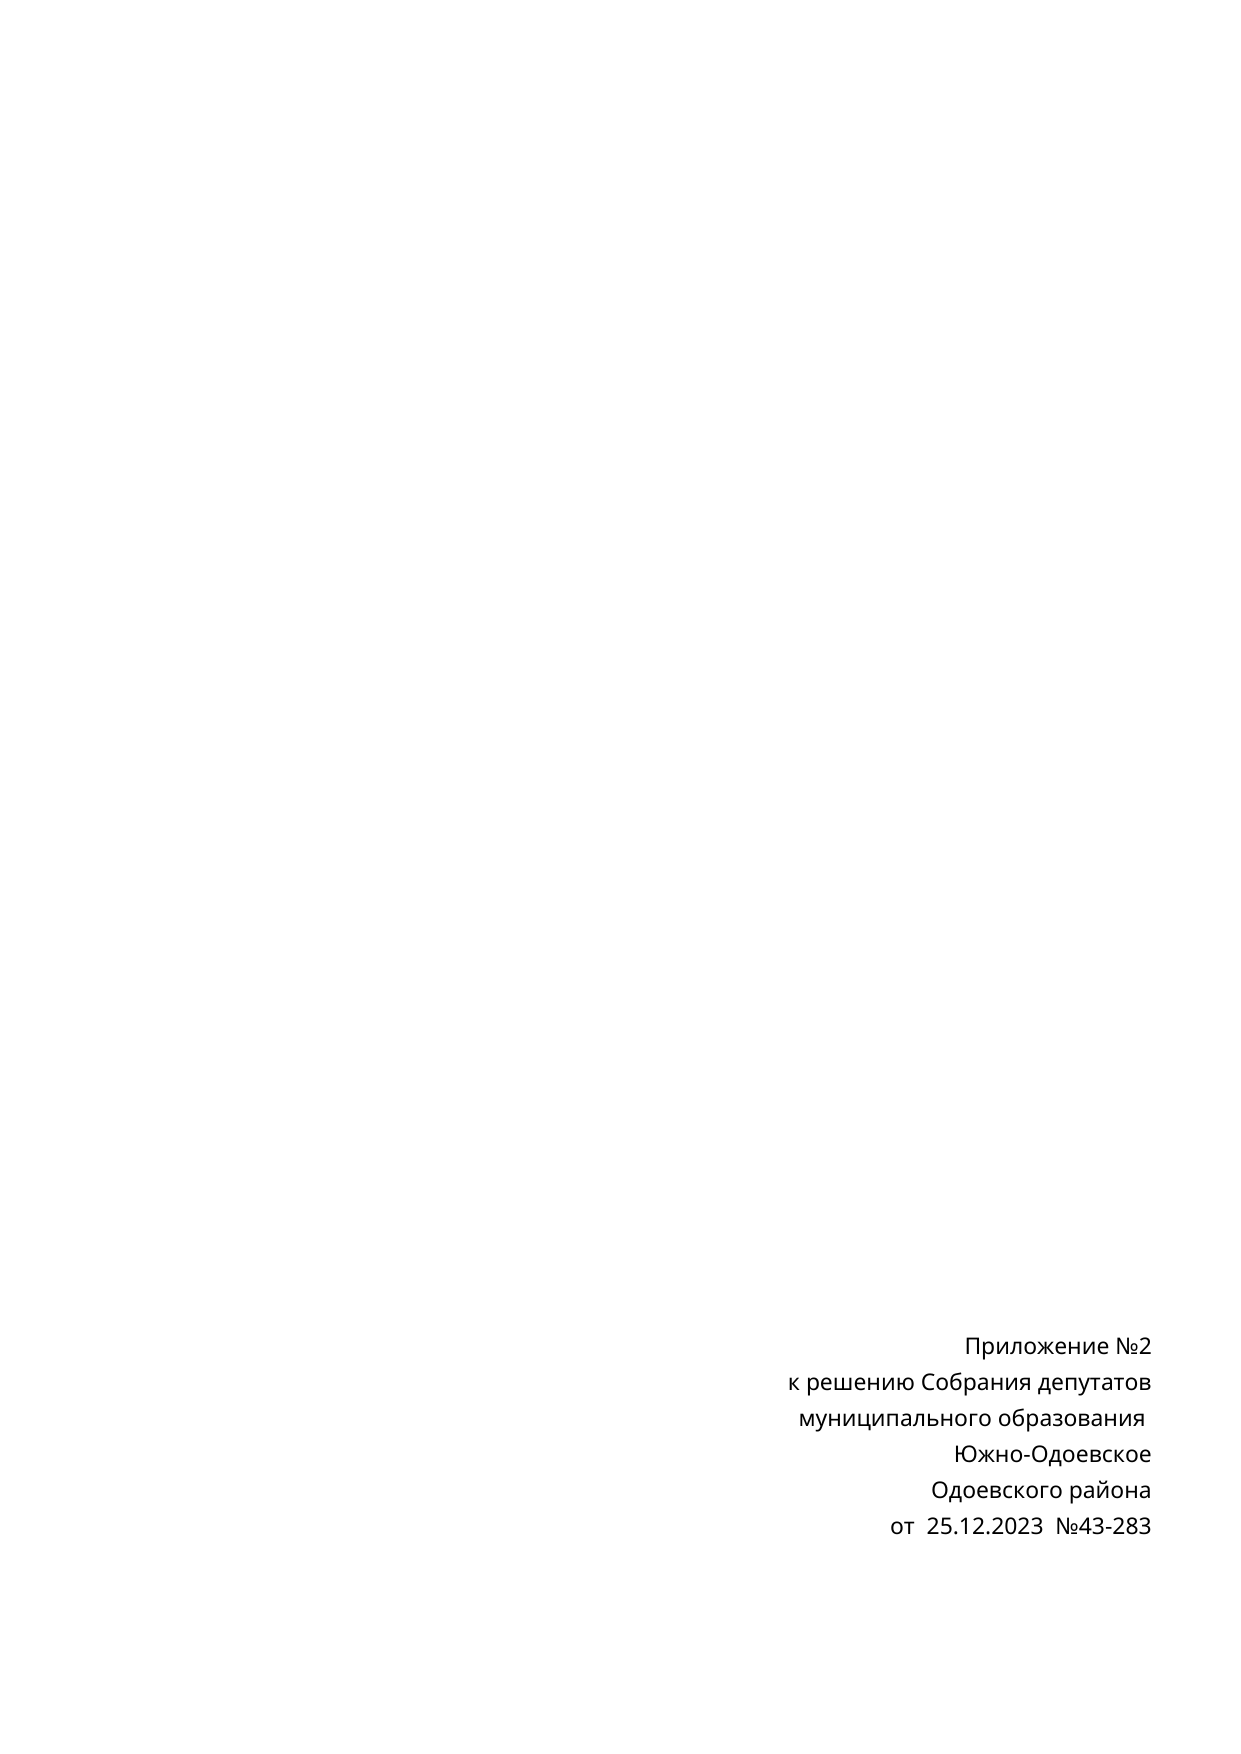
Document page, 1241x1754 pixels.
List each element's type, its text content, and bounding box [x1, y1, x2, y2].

text от 25.12.2023 №43-283 [162, 1510, 1152, 1541]
text Приложение №2 [162, 1330, 1152, 1361]
text Одоевского района [162, 1474, 1152, 1505]
text к решению Собрания депутатов [162, 1366, 1152, 1397]
text муниципального образования Южно-Одоевское [162, 1402, 1152, 1469]
